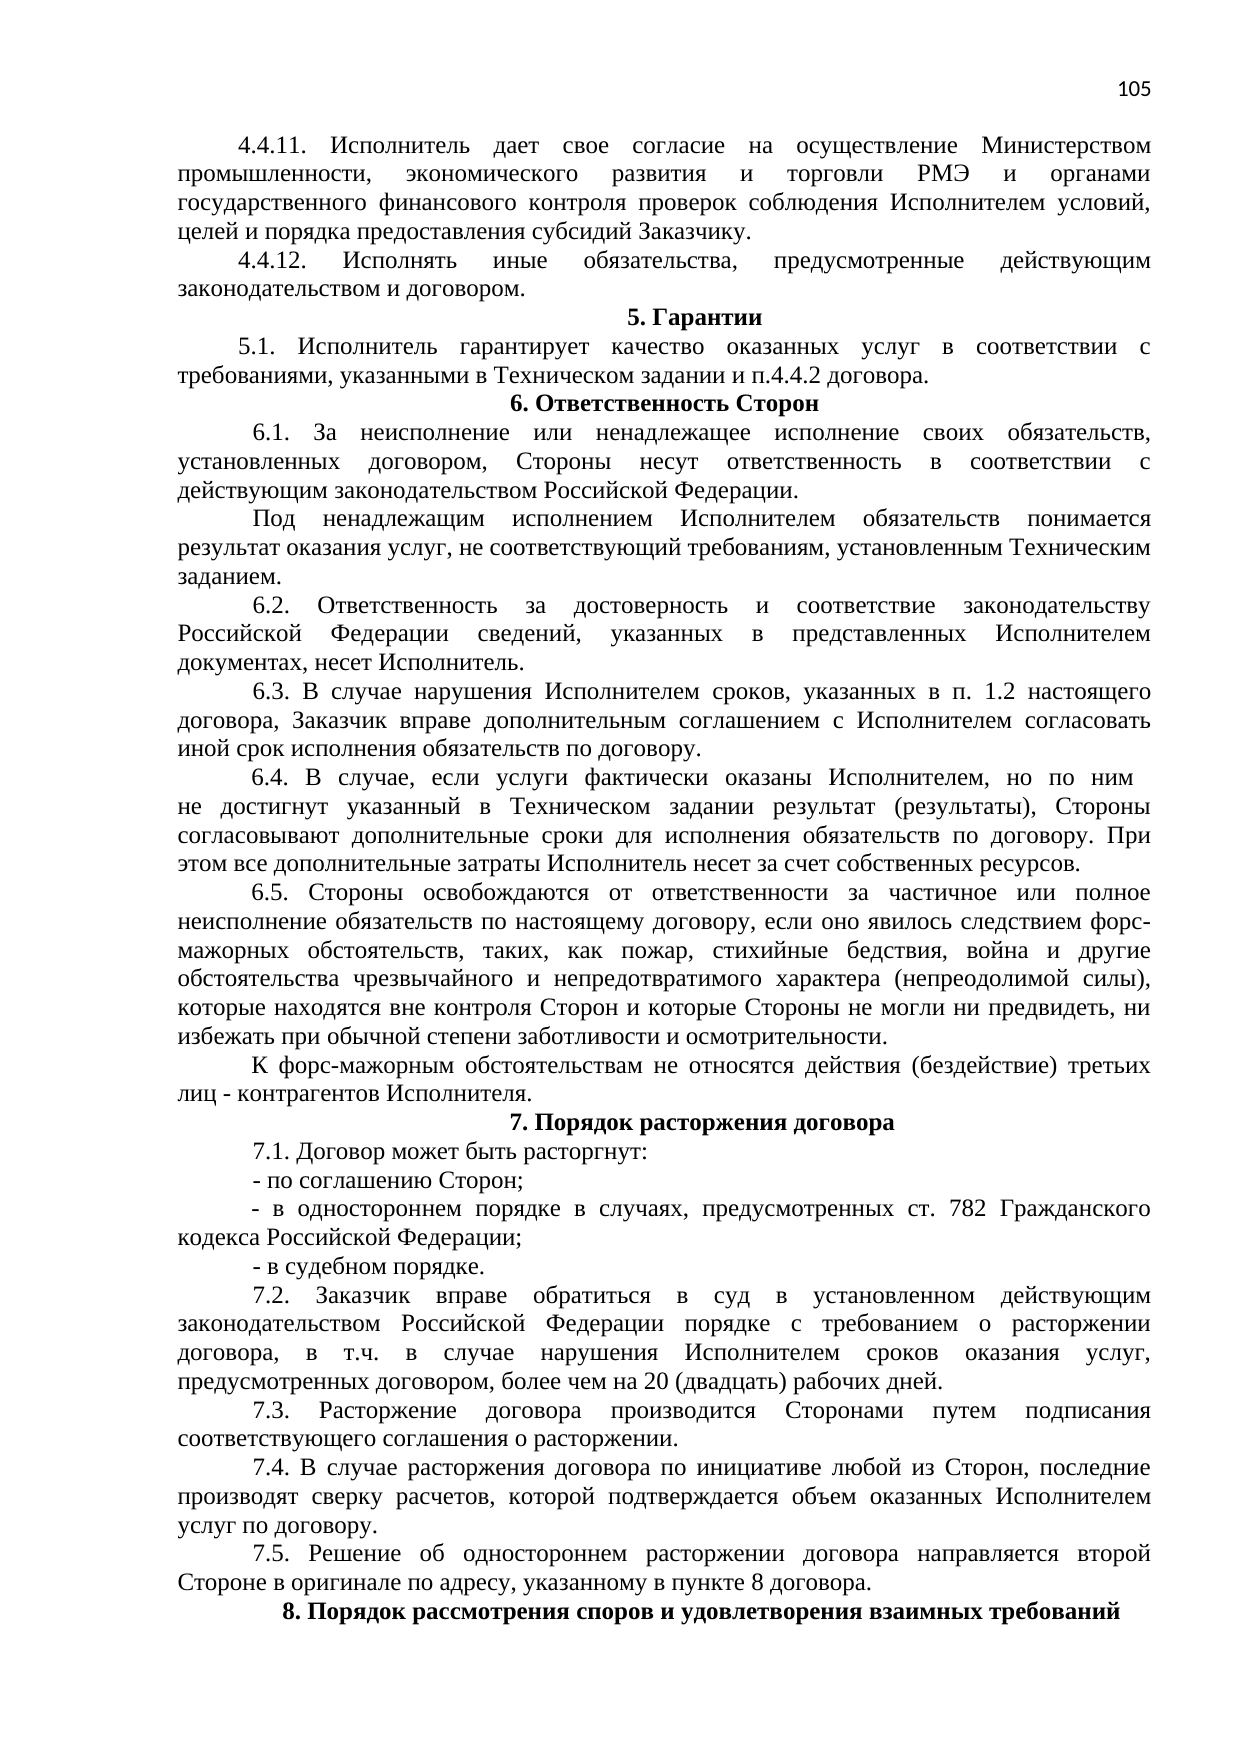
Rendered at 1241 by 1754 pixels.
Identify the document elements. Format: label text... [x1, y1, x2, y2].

text 7.3. Расторжение договора производится Сторонами путем подписания соответствующего соглашения о расторжении. [177, 1395, 1152, 1452]
text Под ненадлежащим исполнением Исполнителем обязательств понимается результат оказания услуг, не соответствующий требованиям, установленным Техническим заданием. [177, 503, 1152, 590]
text 8. Порядок рассмотрения споров и удовлетворения взаимных требований [177, 1596, 1152, 1625]
text - в судебном порядке. [252, 1251, 1152, 1280]
text К форс-мажорным обстоятельствам не относятся действия (бездействие) третьих лиц - контрагентов Исполнителя. [177, 1050, 1152, 1107]
text - по соглашению Сторон; [252, 1165, 1152, 1193]
text 5.1. Исполнитель гарантирует качество оказанных услуг в соответствии с требованиями, указанными в Техническом задании и п.4.4.2 договора. [177, 331, 1152, 388]
text 6.5. Стороны освобождаются от ответственности за частичное или полное неисполнение обязательств по настоящему договору, если оно явилось следствием форс-мажорных обстоятельств, таких, как пожар, стихийные бедствия, война и другие обстоятельства чрезвычайного и непредотвратимого характера (непреодолимой силы), которые находятся вне контроля Сторон и которые Стороны не могли ни предвидеть, ни избежать при обычной степени заботливости и осмотрительности. [177, 877, 1152, 1050]
text 6.1. За неисполнение или ненадлежащее исполнение своих обязательств, установленных договором, Стороны несут ответственность в соответствии с действующим законодательством Российской Федерации. [177, 417, 1152, 503]
text 6.4. В случае, если услуги фактически оказаны Исполнителем, но по ним не достигнут указанный в Техническом задании результат (результаты), Стороны согласовывают дополнительные сроки для исполнения обязательств по договору. При этом все дополнительные затраты Исполнитель несет за счет собственных ресурсов. [177, 762, 1152, 877]
text 7.2. Заказчик вправе обратиться в суд в установленном действующим законодательством Российской Федерации порядке с требованием о расторжении договора, в т.ч. в случае нарушения Исполнителем сроков оказания услуг, предусмотренных договором, более чем на 20 (двадцать) рабочих дней. [177, 1280, 1152, 1395]
text 6. Ответственность Сторон [177, 388, 1152, 417]
text - в одностороннем порядке в случаях, предусмотренных ст. 782 Гражданского кодекса Российской Федерации; [177, 1193, 1152, 1251]
text 6.3. В случае нарушения Исполнителем сроков, указанных в п. 1.2 настоящего договора, Заказчик вправе дополнительным соглашением с Исполнителем согласовать иной срок исполнения обязательств по договору. [177, 676, 1152, 762]
text 5. Гарантии [177, 302, 1152, 331]
text 7.1. Договор может быть расторгнут: [177, 1136, 1152, 1165]
text 7.5. Решение об одностороннем расторжении договора направляется второй Стороне в оригинале по адресу, указанному в пункте 8 договора. [177, 1538, 1152, 1596]
text 7. Порядок расторжения договора [192, 1107, 1152, 1136]
text 4.4.11. Исполнитель дает свое согласие на осуществление Министерством промышленности, экономического развития и торговли РМЭ и органами государственного финансового контроля проверок соблюдения Исполнителем условий, целей и порядка предоставления субсидий Заказчику. [177, 130, 1152, 245]
text 4.4.12. Исполнять иные обязательства, предусмотренные действующим законодательством и договором. [177, 245, 1152, 302]
text 7.4. В случае расторжения договора по инициативе любой из Сторон, последние производят сверку расчетов, которой подтверждается объем оказанных Исполнителем услуг по договору. [177, 1452, 1152, 1538]
text 6.2. Ответственность за достоверность и соответствие законодательству Российской Федерации сведений, указанных в представленных Исполнителем документах, несет Исполнитель. [177, 590, 1152, 676]
